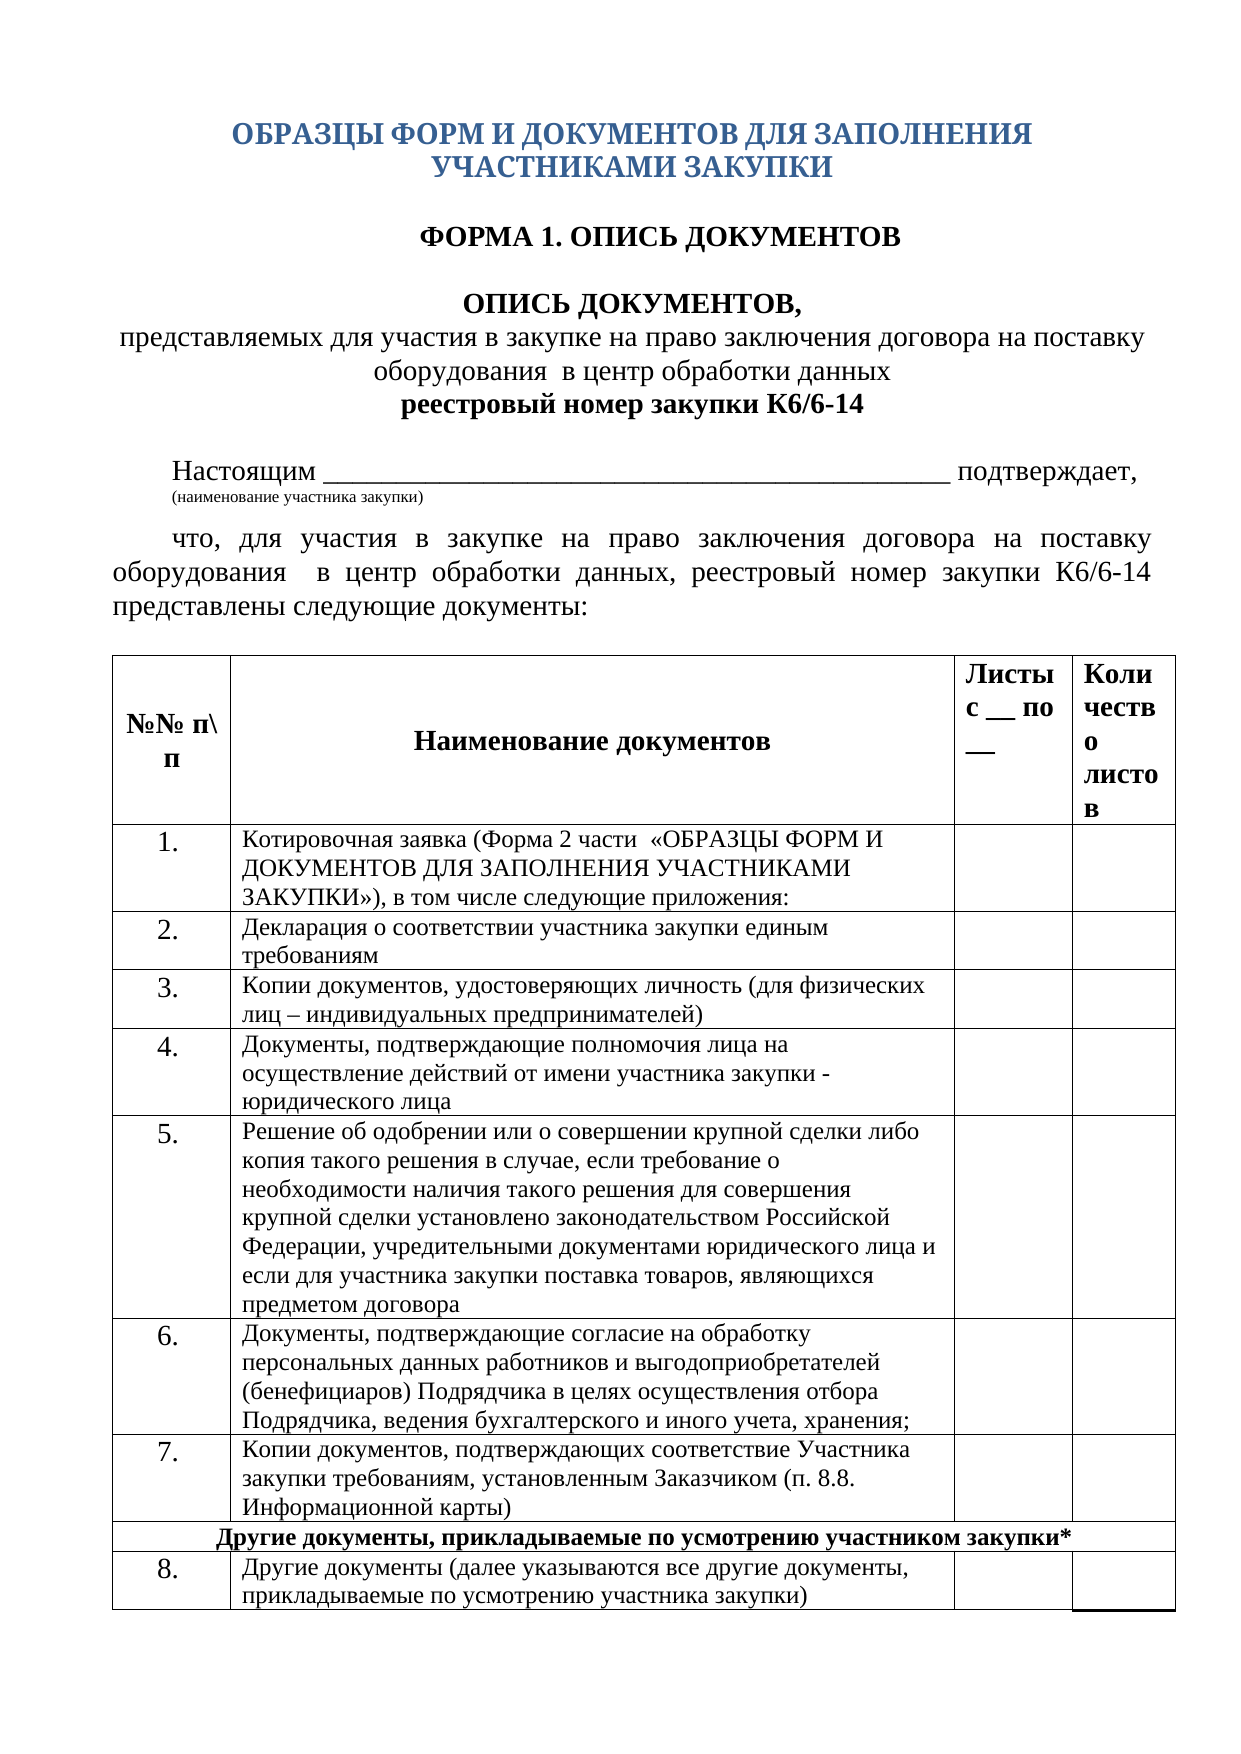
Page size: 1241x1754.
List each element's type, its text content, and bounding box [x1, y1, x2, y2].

table_cell [955, 1116, 1072, 1317]
table_cell [113, 1435, 230, 1521]
table_cell [1073, 1029, 1175, 1115]
text представляемых для участия в закупке на право заключения договора на поставку оборудования в центр обработки данных [112, 319, 1152, 386]
table_header Количество листов [1073, 656, 1175, 823]
subtitle ФОРМА 1. ОПИСЬ ДОКУМЕНТОВ [169, 219, 1152, 252]
table_cell Декларация о соответствии участника закупки единым требованиям [231, 912, 954, 969]
table_cell [113, 1319, 230, 1433]
table_cell [955, 1029, 1072, 1115]
table_cell Котировочная заявка (Форма 2 части 0 «ОБРАЗЦЫ ФОРМ И ДОКУМЕНТОВ ДЛЯ ЗАПОЛНЕНИЯ УЧАСТНИКАМИ ЗАКУПКИ»), в том числе следующие приложения: [231, 825, 954, 911]
text ОБРАЗЦЫ ФОРМ И ДОКУМЕНТОВ ДЛЯ ЗАПОЛНЕНИЯ УЧАСТНИКАМИ ЗАКУПКИ [112, 118, 1152, 185]
table_cell [113, 825, 230, 911]
table_cell Копии документов, удостоверяющих личность (для физических лиц – индивидуальных предпринимателей) [231, 970, 954, 1028]
text (наименование участника закупки) [112, 487, 1152, 521]
table_header Наименование документов [231, 656, 954, 823]
table_cell [1073, 1435, 1175, 1521]
table_cell [955, 825, 1072, 911]
table_cell [1073, 912, 1175, 969]
table_cell [955, 912, 1072, 969]
table_cell [1073, 1319, 1175, 1433]
table_cell Копии документов, подтверждающих соответствие Участника закупки требованиям, установленным Заказчиком (п. 8.8. Информационной карты) [231, 1435, 954, 1521]
table_cell [955, 1319, 1072, 1433]
text ОПИСЬ ДОКУМЕНТОВ, [112, 286, 1152, 319]
table_cell Документы, подтверждающие полномочия лица на осуществление действий от имени участника закупки -юридического лица [231, 1029, 954, 1115]
table_cell [113, 1116, 230, 1317]
text Настоящим ___________________________________________ подтверждает, [112, 453, 1152, 487]
table_cell Другие документы (далее указываются все другие документы, прикладываемые по усмотрению участника закупки) [231, 1552, 954, 1609]
table_cell [955, 1435, 1072, 1521]
table_cell [1073, 1552, 1175, 1609]
table_cell [113, 912, 230, 969]
text реестровый номер закупки К6/6-14 [112, 386, 1152, 420]
table_cell [955, 970, 1072, 1028]
table_cell [113, 1029, 230, 1115]
table_header №№ п\п [113, 656, 230, 823]
table_cell [1073, 970, 1175, 1028]
table_cell Другие документы, прикладываемые по усмотрению участником закупки* [113, 1522, 1175, 1551]
text что, для участия в закупке на право заключения договора на поставку оборудования в центр обработки данных, реестровый номер закупки К6/6-14 представлены следующие документы: [112, 521, 1152, 621]
table_cell [113, 1552, 230, 1609]
table_cell [1073, 825, 1175, 911]
table_cell [1073, 1116, 1175, 1317]
table_cell [955, 1552, 1072, 1609]
table_header Листы с __ по __ [955, 656, 1072, 823]
table_cell Документы, подтверждающие согласие на обработку персональных данных работников и выгодоприобретателей (бенефициаров) Подрядчика в целях осуществления отбора Подрядчика, ведения бухгалтерского и иного учета, хранения; [231, 1319, 954, 1433]
table_cell Решение об одобрении или о совершении крупной сделки либо копия такого решения в случае, если требование о необходимости наличия такого решения для совершения крупной сделки установлено законодательством Российской Федерации, учредительными документами юридического лица и если для участника закупки поставка товаров, являющихся предметом договора [231, 1116, 954, 1317]
table_cell [113, 970, 230, 1028]
